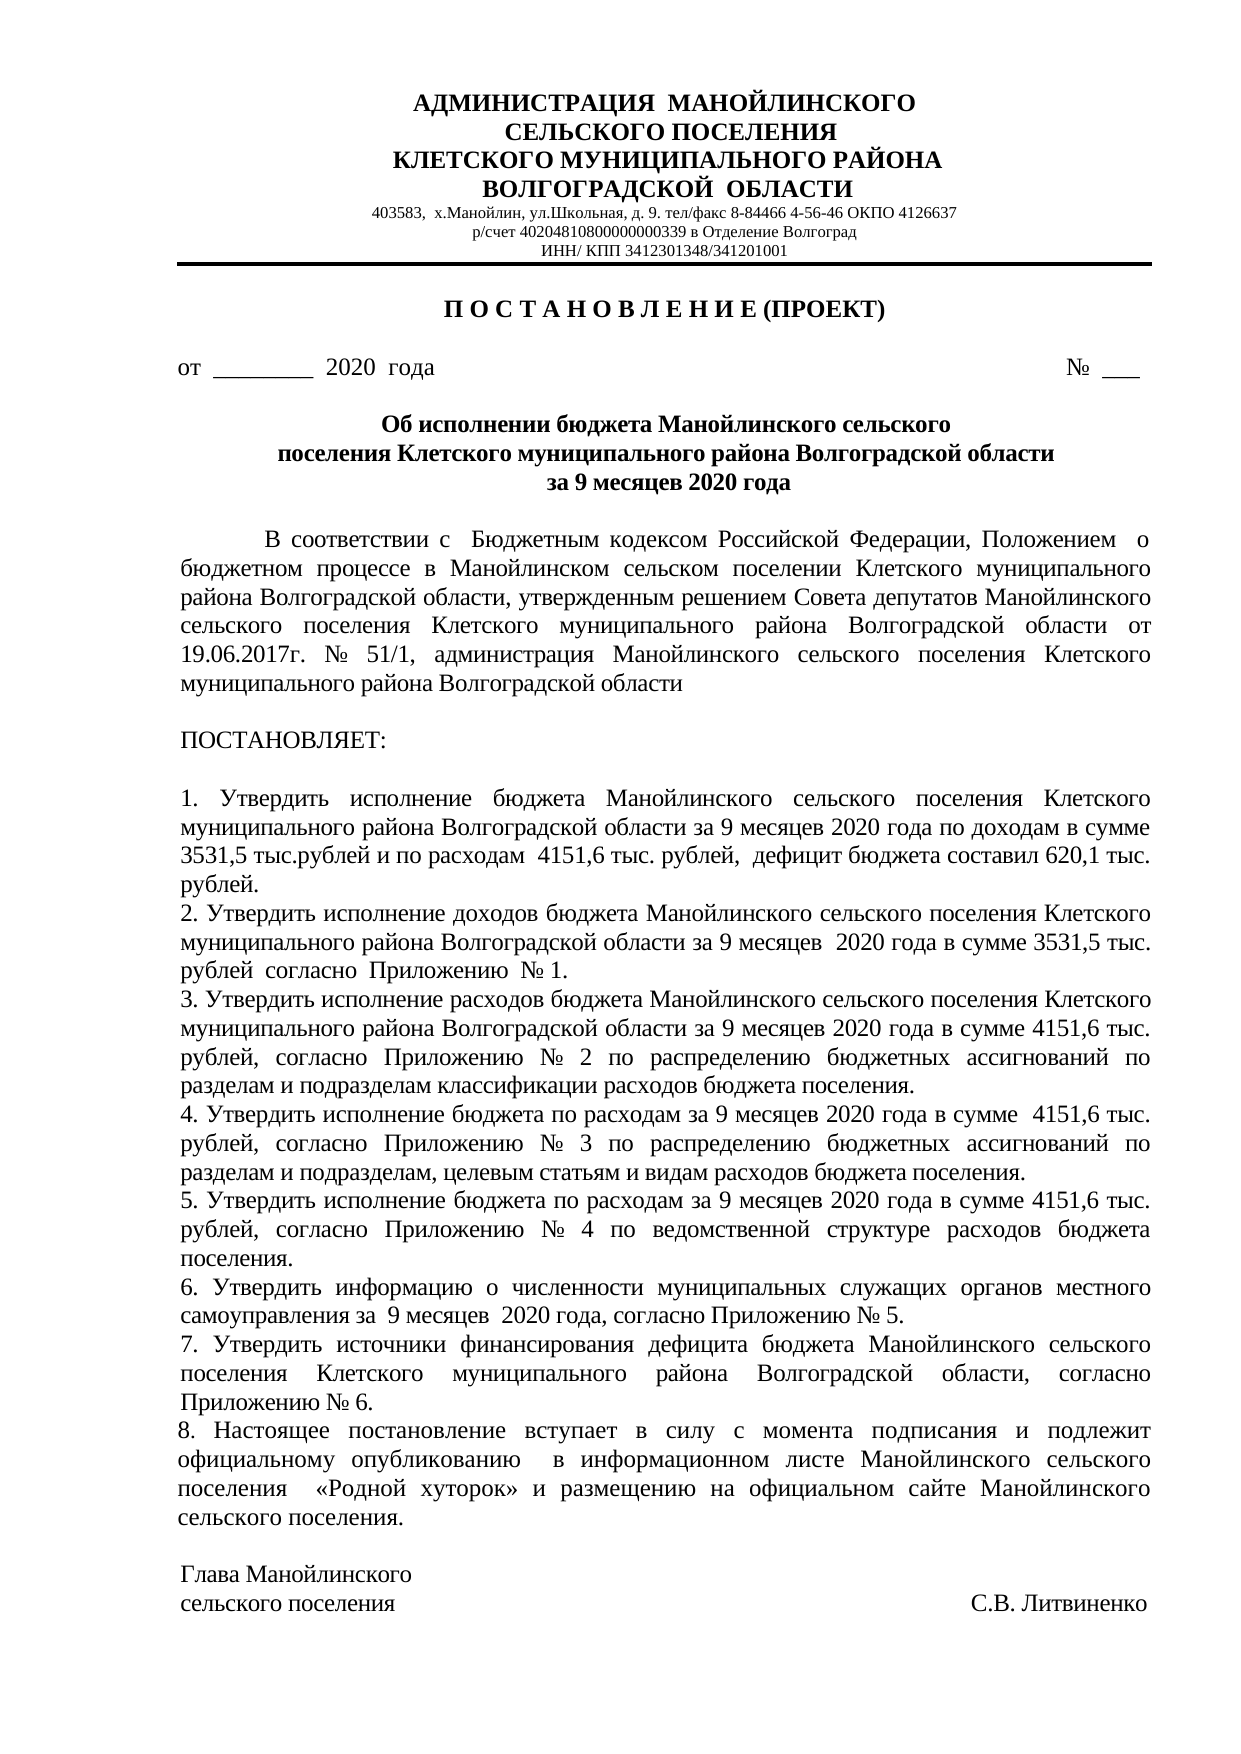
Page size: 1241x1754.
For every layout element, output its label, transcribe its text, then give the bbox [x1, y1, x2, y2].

text 6. Утвердить информацию о численности муниципальных служащих органов местного самоуправления за 9 месяцев 2020 года, согласно Приложению № 5. [180, 1272, 1152, 1329]
text 4. Утвердить исполнение бюджета по расходам за 9 месяцев 2020 года в сумме 4151,6 тыс. рублей, согласно Приложению № 3 по распределению бюджетных ассигнований по разделам и подразделам, целевым статьям и видам расходов бюджета поселения. [180, 1099, 1152, 1186]
text ПОСТАНОВЛЯЕТ: [180, 726, 1152, 754]
text П О С Т А Н О В Л Е Н И Е (ПРОЕКТ) [177, 294, 1152, 323]
subtitle АДМИНИСТРАЦИЯ МАНОЙЛИНСКОГО [177, 88, 1152, 117]
subtitle ВОЛГОГРАДСКОЙ ОБЛАСТИ [177, 174, 1152, 203]
text 403583, х.Манойлин, ул.Школьная, д. 9. тел/факс 8-84466 4-56-46 ОКПО 4126637 [177, 203, 1152, 222]
text от ________ 2020 года № ___ [177, 352, 1152, 381]
subtitle СЕЛЬСКОГО ПОСЕЛЕНИЯ [177, 117, 1152, 145]
text Об исполнении бюджета Манойлинского сельского [180, 409, 1152, 438]
text поселения Клетского муниципального района Волгоградской области [180, 438, 1152, 467]
subtitle КЛЕТСКОГО МУНИЦИПАЛЬНОГО РАЙОНА [177, 145, 1152, 174]
text 8. Настоящее постановление вступает в силу с момента подписания и подлежит официальному опубликованию в информационном листе Манойлинского сельского поселения «Родной хуторок» и размещению на официальном сайте Манойлинского сельского поселения. [177, 1416, 1152, 1531]
text 5. Утвердить исполнение бюджета по расходам за 9 месяцев 2020 года в сумме 4151,6 тыс. рублей, согласно Приложению № 4 по ведомственной структуре расходов бюджета поселения. [180, 1186, 1152, 1272]
text 2. Утвердить исполнение доходов бюджета Манойлинского сельского поселения Клетского муниципального района Волгоградской области за 9 месяцев 2020 года в сумме 3531,5 тыс. рублей согласно Приложению № 1. [180, 898, 1152, 984]
text р/счет 40204810800000000339 в Отделение Волгоград [177, 222, 1152, 241]
text 7. Утвердить источники финансирования дефицита бюджета Манойлинского сельского поселения Клетского муниципального района Волгоградской области, согласно Приложению № 6. [180, 1329, 1152, 1416]
text за 9 месяцев 2020 года [180, 467, 1152, 496]
text Глава Манойлинского [180, 1559, 1152, 1588]
text 3. Утвердить исполнение расходов бюджета Манойлинского сельского поселения Клетского муниципального района Волгоградской области за 9 месяцев 2020 года в сумме 4151,6 тыс. рублей, согласно Приложению № 2 по распределению бюджетных ассигнований по разделам и подразделам классификации расходов бюджета поселения. [180, 984, 1152, 1099]
text 1. Утвердить исполнение бюджета Манойлинского сельского поселения Клетского муниципального района Волгоградской области за 9 месяцев 2020 года по доходам в сумме 3531,5 тыс.рублей и по расходам 4151,6 тыс. рублей, дефицит бюджета составил 620,1 тыс. рублей. [180, 783, 1152, 898]
text сельского поселения С.В. Литвиненко [180, 1588, 1152, 1617]
text В соответствии с Бюджетным кодексом Российской Федерации, Положением о бюджетном процессе в Манойлинском сельском поселении Клетского муниципального района Волгоградской области, утвержденным решением Совета депутатов Манойлинского сельского поселения Клетского муниципального района Волгоградской области от 19.06.2017г. № 51/1, администрация Манойлинского сельского поселения Клетского муниципального района Волгоградской области [180, 524, 1152, 697]
text ИНН/ КПП 3412301348/341201001 [177, 241, 1152, 262]
